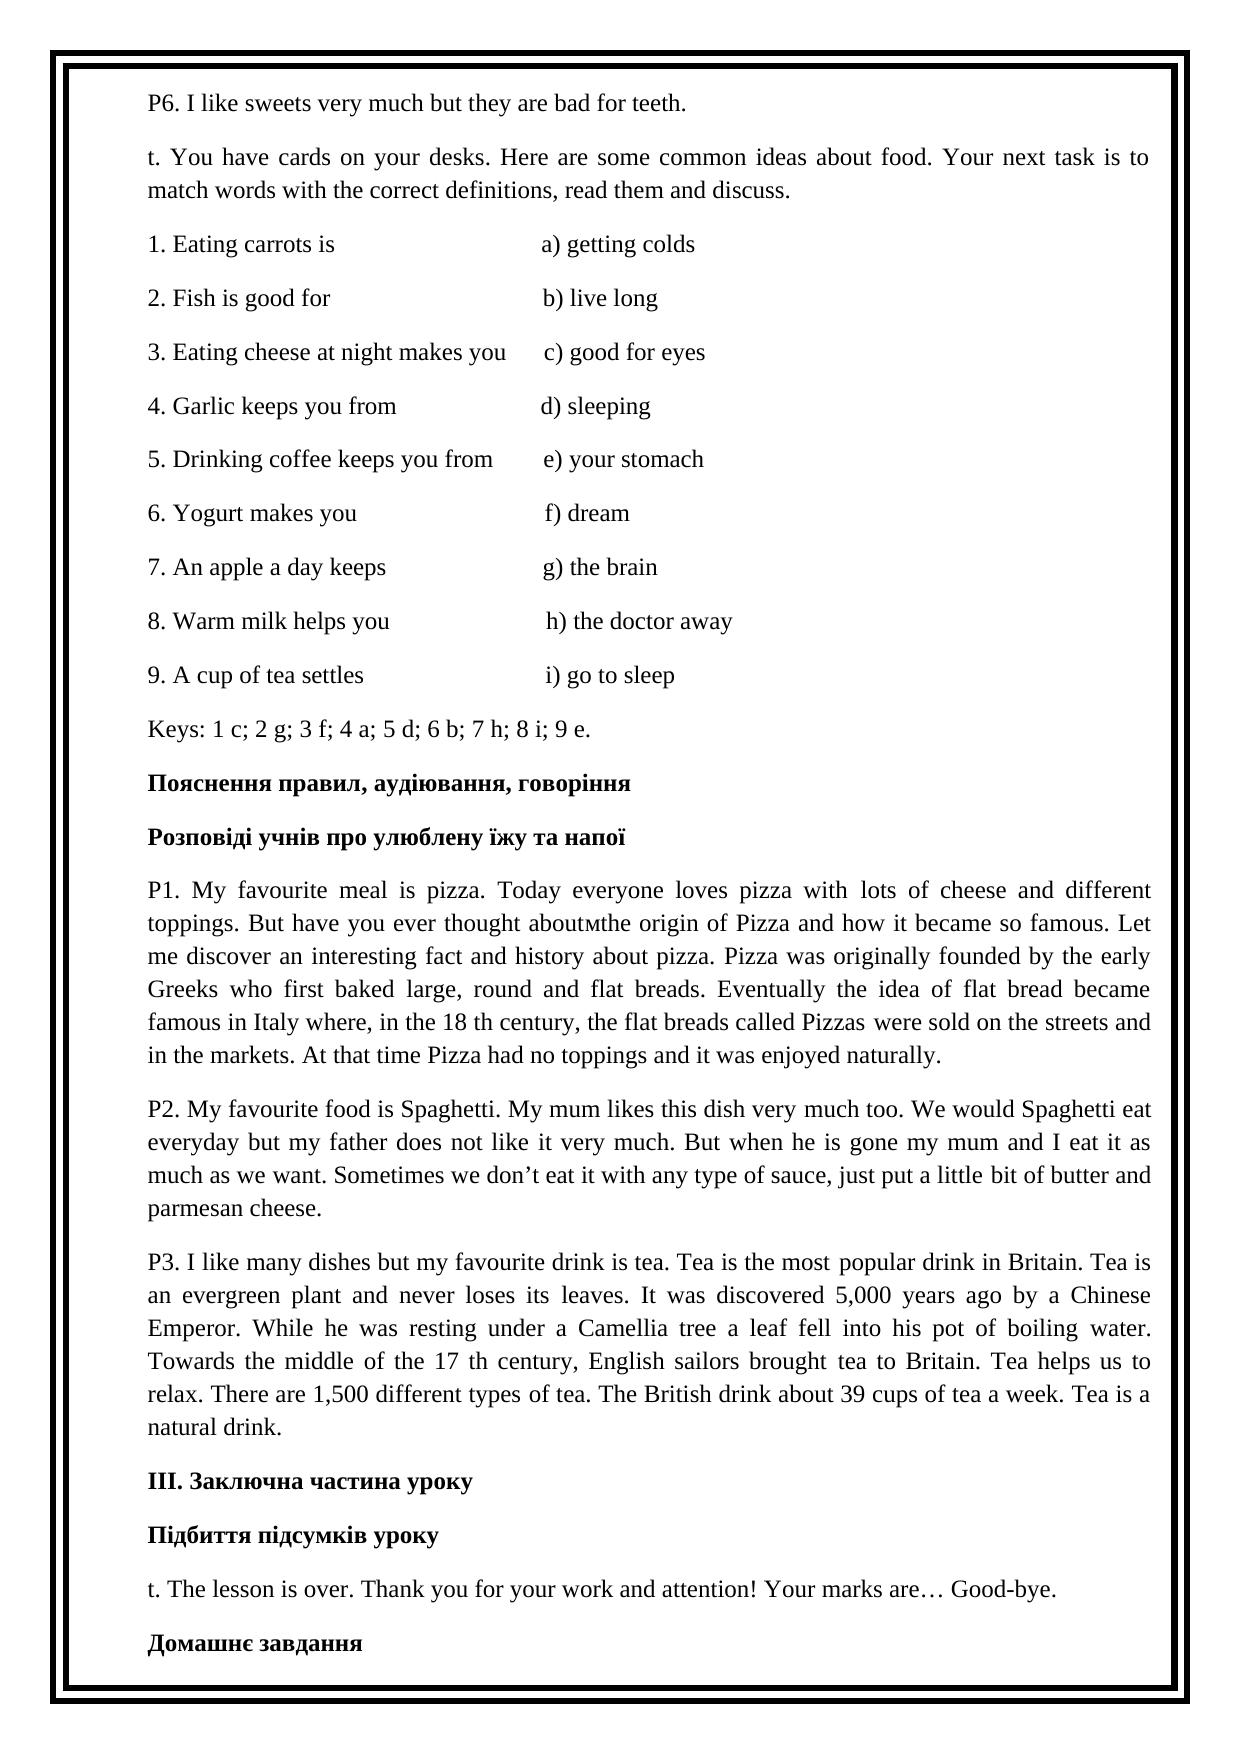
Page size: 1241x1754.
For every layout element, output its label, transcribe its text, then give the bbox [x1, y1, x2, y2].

text P1. My favourite meal is pizza. Today everyone loves pizza with lots of cheese and different toppings. But have you ever thought aboutмthe origin of Pizza and how it became so famous. Let me discover an interesting fact and history about pizza. Pizza was originally founded by the early Greeks who first baked large, round and flat breads. Eventually the idea of flat bread became famous in Italy where, in the 18 th century, the flat breads called Pizzas were sold on the streets and in the markets. At that time Pizza had no toppings and it was enjoyed naturally. [147, 875, 1152, 1069]
text Розповіді учнів про улюблену їжу та напої [147, 822, 1152, 850]
text 5. Drinking coffee keeps you from e) your stomach [147, 444, 1152, 473]
text Підбиття підсумків уроку [147, 1520, 1152, 1549]
text P3. I like many dishes but my favourite drink is tea. Tea is the most popular drink in Britain. Tea is an evergreen plant and never loses its leaves. It was discovered 5,000 years ago by a Chinese Emperor. While he was resting under a Camellia tree a leaf fell into his pot of boiling water. Towards the middle of the 17 th century, English sailors brought tea to Britain. Tea helps us to relax. There are 1,500 different types of tea. The British drink about 39 cups of tea a week. Tea is a natural drink. [147, 1247, 1152, 1441]
text Пояснення правил, аудіювання, говоріння [147, 768, 1152, 796]
text t. You have cards on your desks. Here are some common ideas about food. Your next task is to match words with the correct definitions, read them and discuss. [147, 142, 1152, 204]
text 1. Eating carrots is a) getting colds [147, 229, 1152, 258]
text III. Заключна частина уроку [147, 1466, 1152, 1495]
text 8. Warm milk helps you h) the doctor away [147, 606, 1152, 635]
text 2. Fish is good for b) live long [147, 283, 1152, 312]
text P6. I like sweets very much but they are bad for teeth. [147, 88, 1152, 117]
text 3. Eating cheese at night makes you c) good for eyes [147, 337, 1152, 366]
text 7. An apple a day keeps g) the brain [147, 552, 1152, 581]
text t. The lesson is over. Thank you for your work and attention! Your marks are… Good-bye. [147, 1574, 1152, 1603]
text 6. Yogurt makes you f) dream [147, 498, 1152, 527]
text 4. Garlic keeps you from d) sleeping [147, 391, 1152, 419]
text Keys: 1 c; 2 g; 3 f; 4 a; 5 d; 6 b; 7 h; 8 i; 9 e. [147, 714, 1152, 743]
text P2. My favourite food is Spaghetti. My mum likes this dish very much too. We would Spaghetti eat everyday but my father does not like it very much. But when he is gone my mum and I eat it as much as we want. Sometimes we don’t eat it with any type of sauce, just put a little bit of butter and parmesan cheese. [147, 1094, 1152, 1222]
text 9. A cup of tea settles i) go to sleep [147, 660, 1152, 689]
text Домашнє завдання [147, 1628, 1152, 1657]
